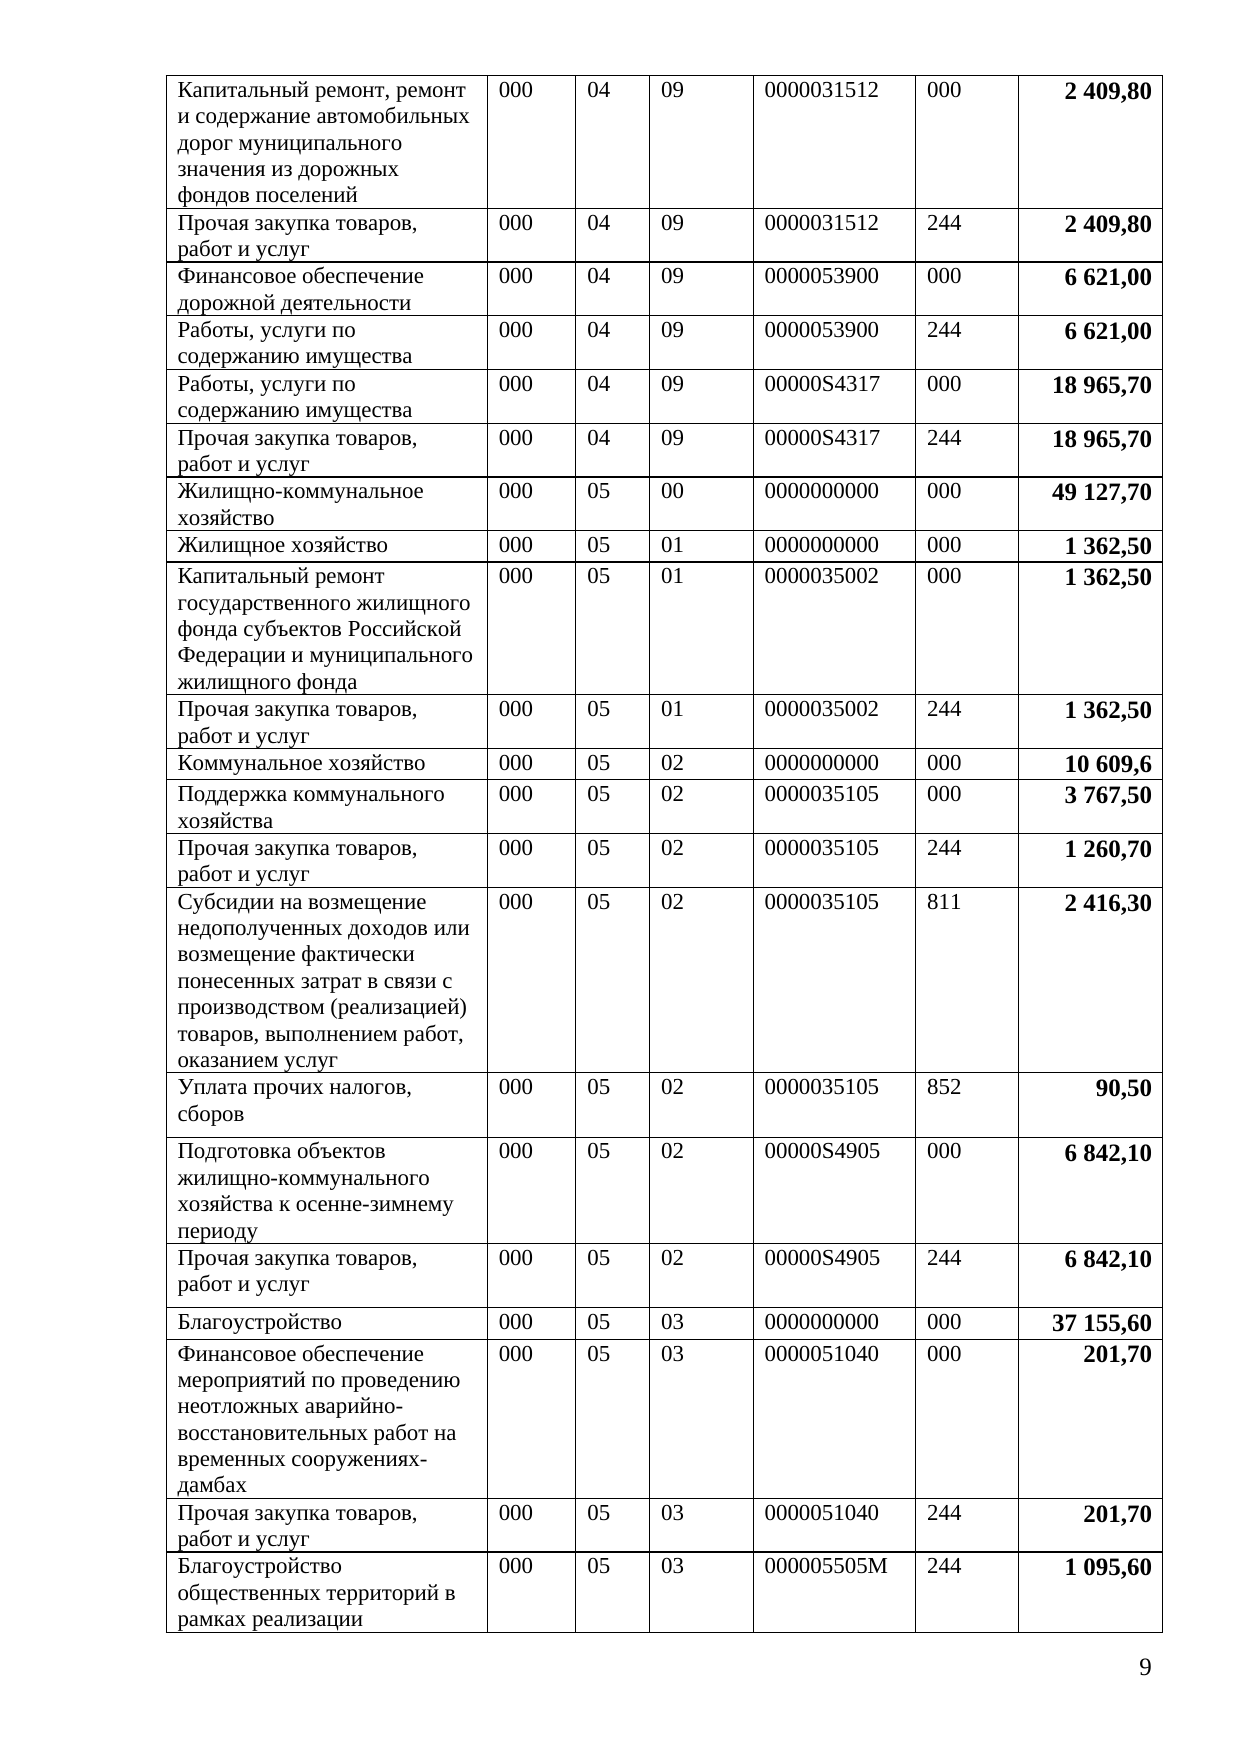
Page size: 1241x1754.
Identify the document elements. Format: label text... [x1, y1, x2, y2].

table_cell 0000035002 [754, 563, 915, 694]
table_cell 000 [488, 888, 575, 1072]
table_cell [167, 1553, 487, 1632]
table_cell 05 [576, 695, 649, 748]
table_cell 05 [576, 1244, 649, 1307]
table_cell 000 [488, 563, 575, 694]
table_cell 05 [576, 780, 649, 833]
table_cell 18 965,70 [1019, 424, 1162, 476]
table_cell Подготовка объектов жилищно-коммунального хозяйства к осенне-зимнему периоду [167, 1138, 487, 1243]
table_cell 04 [576, 209, 649, 261]
table_cell Жилищно-коммунальное хозяйство [167, 478, 487, 530]
table_cell 000 [916, 531, 1018, 561]
table_cell 03 [650, 1308, 753, 1338]
table_cell 09 [650, 316, 753, 369]
table_cell 000 [916, 1138, 1018, 1243]
table_cell 244 [916, 1499, 1018, 1551]
table_cell 02 [650, 888, 753, 1072]
table_cell 244 [916, 1553, 1018, 1632]
table_cell 0000053900 [754, 263, 915, 315]
table_cell 05 [576, 531, 649, 561]
table_cell 811 [916, 888, 1018, 1072]
table_cell Коммунальное хозяйство [167, 749, 487, 779]
table_cell 02 [650, 1138, 753, 1243]
table_cell 244 [916, 1244, 1018, 1307]
table_cell 2 409,80 [1019, 76, 1162, 208]
table_cell 000 [488, 749, 575, 779]
table_cell Поддержка коммунального хозяйства [167, 780, 487, 833]
table_cell 37 155,60 [1019, 1308, 1162, 1338]
table_cell 244 [916, 316, 1018, 369]
table_cell 000 [488, 1138, 575, 1243]
table_cell 03 [650, 1553, 753, 1632]
table_cell 1 362,50 [1019, 531, 1162, 561]
table_cell 000 [488, 76, 575, 208]
table_cell 000 [488, 1308, 575, 1338]
table_cell 000 [488, 316, 575, 369]
table_cell 000 [916, 76, 1018, 208]
table_cell 000 [488, 780, 575, 833]
table_cell 0000035002 [754, 695, 915, 748]
table_cell 000 [916, 780, 1018, 833]
table_cell 05 [576, 563, 649, 694]
table_cell Прочая закупка товаров, работ и услуг [167, 1244, 487, 1307]
table_cell 02 [650, 780, 753, 833]
table_cell 09 [650, 424, 753, 476]
table_cell 05 [576, 478, 649, 530]
table_cell 03 [650, 1340, 753, 1498]
table_cell 0000035105 [754, 834, 915, 887]
table_cell Работы, услуги по содержанию имущества [167, 370, 487, 423]
table_cell 05 [576, 1553, 649, 1632]
table_cell Работы, услуги по содержанию имущества [167, 316, 487, 369]
table_cell 000 [488, 1340, 575, 1498]
table_cell 3 767,50 [1019, 780, 1162, 833]
table_cell 6 842,10 [1019, 1244, 1162, 1307]
table_cell 05 [576, 834, 649, 887]
table_cell 244 [916, 424, 1018, 476]
table_cell 05 [576, 888, 649, 1072]
table_cell 04 [576, 316, 649, 369]
table_cell 6 621,00 [1019, 263, 1162, 315]
table_cell 04 [576, 76, 649, 208]
table_cell 49 127,70 [1019, 478, 1162, 530]
table_cell 05 [576, 1073, 649, 1137]
table_cell 00000S4317 [754, 370, 915, 423]
table_cell 244 [916, 834, 1018, 887]
table_cell 00000S4317 [754, 424, 915, 476]
table_cell 000005505М [754, 1553, 915, 1632]
table_cell 000 [488, 1499, 575, 1551]
table_cell 1 362,50 [1019, 695, 1162, 748]
table_cell 10 609,6 [1019, 749, 1162, 779]
table_cell 000 [488, 370, 575, 423]
table_cell 1 095,60 [1019, 1553, 1162, 1632]
table_cell 09 [650, 76, 753, 208]
table_cell 244 [916, 209, 1018, 261]
table_cell 2 416,30 [1019, 888, 1162, 1072]
table_cell 01 [650, 563, 753, 694]
table_cell 02 [650, 834, 753, 887]
table_cell Финансовое обеспечение дорожной деятельности [167, 263, 487, 315]
table_cell 1 260,70 [1019, 834, 1162, 887]
table_cell Прочая закупка товаров, работ и услуг [167, 1499, 487, 1551]
table_cell 0000035105 [754, 1073, 915, 1137]
table_cell 201,70 [1019, 1499, 1162, 1551]
table_cell 0000031512 [754, 209, 915, 261]
table_cell 0000000000 [754, 749, 915, 779]
table_cell Капитальный ремонт, ремонт и содержание автомобильных дорог муниципального значения из дорожных фондов поселений [167, 76, 487, 208]
table_cell 0000053900 [754, 316, 915, 369]
table_cell 1 362,50 [1019, 563, 1162, 694]
table_cell Уплата прочих налогов, сборов [167, 1073, 487, 1137]
table_cell Прочая закупка товаров, работ и услуг [167, 695, 487, 748]
table_cell Финансовое обеспечение мероприятий по проведению неотложных аварийно-восстановительных работ на временных сооружениях-дамбах [167, 1340, 487, 1498]
table_cell 0000000000 [754, 531, 915, 561]
table_cell Субсидии на возмещение недополученных доходов или возмещение фактически понесенных затрат в связи с производством (реализацией) товаров, выполнением работ, оказанием услуг [167, 888, 487, 1072]
table_cell 000 [488, 424, 575, 476]
table_cell 05 [576, 1308, 649, 1338]
table_cell 000 [916, 263, 1018, 315]
table_cell Капитальный ремонт государственного жилищного фонда субъектов Российской Федерации и муниципального жилищного фонда [167, 563, 487, 694]
table_cell 000 [488, 695, 575, 748]
table_cell 000 [916, 1308, 1018, 1338]
table_cell 000 [488, 263, 575, 315]
table_cell 00000S4905 [754, 1244, 915, 1307]
table_cell 000 [488, 1244, 575, 1307]
table_cell 000 [488, 478, 575, 530]
table_cell 0000035105 [754, 888, 915, 1072]
table_cell 04 [576, 424, 649, 476]
table_cell 000 [488, 1553, 575, 1632]
table_cell Прочая закупка товаров, работ и услуг [167, 834, 487, 887]
table_cell 02 [650, 749, 753, 779]
table_cell 000 [916, 478, 1018, 530]
table_cell 90,50 [1019, 1073, 1162, 1137]
table_cell 0000051040 [754, 1499, 915, 1551]
table_cell 01 [650, 531, 753, 561]
table_cell 0000031512 [754, 76, 915, 208]
table_cell 2 409,80 [1019, 209, 1162, 261]
table_cell 04 [576, 263, 649, 315]
table_cell 000 [916, 749, 1018, 779]
table_cell Жилищное хозяйство [167, 531, 487, 561]
table_cell 09 [650, 209, 753, 261]
table_cell 02 [650, 1073, 753, 1137]
table_cell 852 [916, 1073, 1018, 1137]
table_cell 000 [488, 834, 575, 887]
table_cell 6 842,10 [1019, 1138, 1162, 1243]
table_cell 03 [650, 1499, 753, 1551]
table_cell 000 [488, 531, 575, 561]
table_cell Прочая закупка товаров, работ и услуг [167, 209, 487, 261]
table_cell 000 [488, 209, 575, 261]
table_cell 09 [650, 263, 753, 315]
table_cell 05 [576, 1340, 649, 1498]
table_cell 201,70 [1019, 1340, 1162, 1498]
table_cell 000 [488, 1073, 575, 1137]
table_cell 0000000000 [754, 478, 915, 530]
table_cell 244 [916, 695, 1018, 748]
table_cell 05 [576, 749, 649, 779]
table_cell 05 [576, 1138, 649, 1243]
table_cell Благоустройство [167, 1308, 487, 1338]
table_cell 000 [916, 563, 1018, 694]
table_cell 0000035105 [754, 780, 915, 833]
table_cell 02 [650, 1244, 753, 1307]
table_cell Прочая закупка товаров, работ и услуг [167, 424, 487, 476]
table_cell 00000S4905 [754, 1138, 915, 1243]
table_cell 01 [650, 695, 753, 748]
table_cell 000 [916, 1340, 1018, 1498]
table_cell 04 [576, 370, 649, 423]
table_cell 000 [916, 370, 1018, 423]
table_cell 09 [650, 370, 753, 423]
table_cell 0000051040 [754, 1340, 915, 1498]
table_cell 6 621,00 [1019, 316, 1162, 369]
table_cell 18 965,70 [1019, 370, 1162, 423]
table_cell 0000000000 [754, 1308, 915, 1338]
table_cell 05 [576, 1499, 649, 1551]
table_cell 00 [650, 478, 753, 530]
